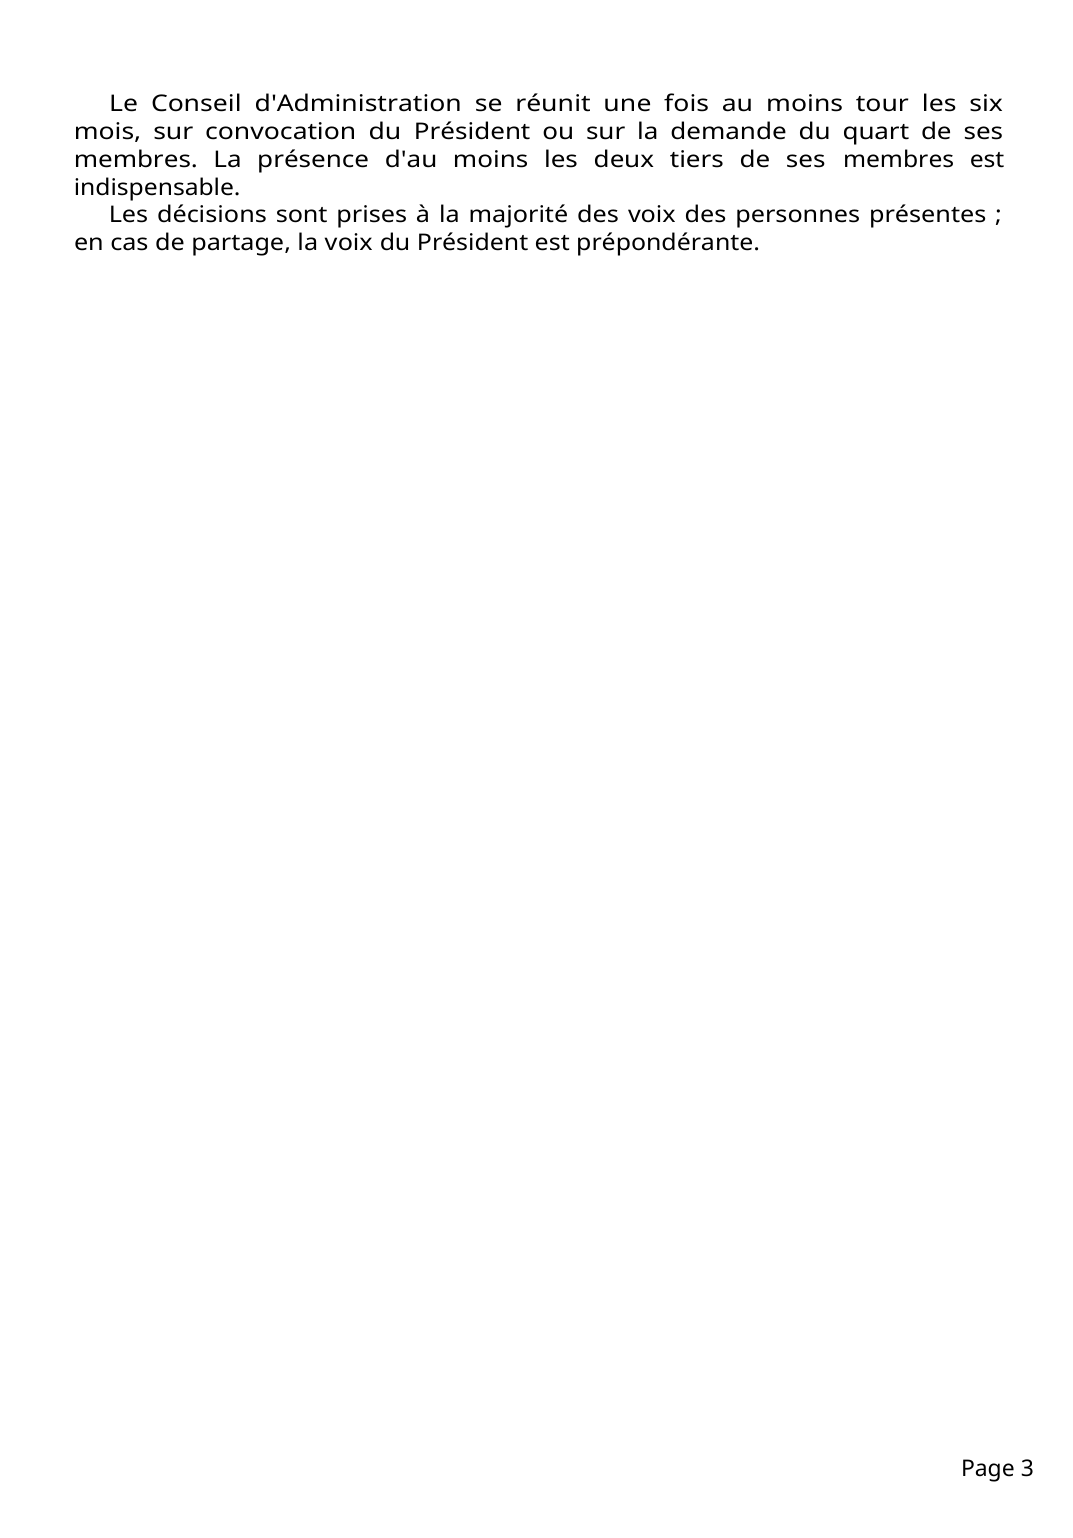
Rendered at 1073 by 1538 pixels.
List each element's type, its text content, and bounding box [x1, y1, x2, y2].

text Les décisions sont prises à la majorité des voix des personnes présentes ; en cas de partage, la voix du Président est prépondérante. [74, 201, 1004, 255]
text Le Conseil d'Administration se réunit une fois au moins tour les six mois, sur convocation du Président ou sur la demande du quart de ses membres. La présence d'au moins les deux tiers de ses membres est indispensable. [73, 89, 1004, 201]
